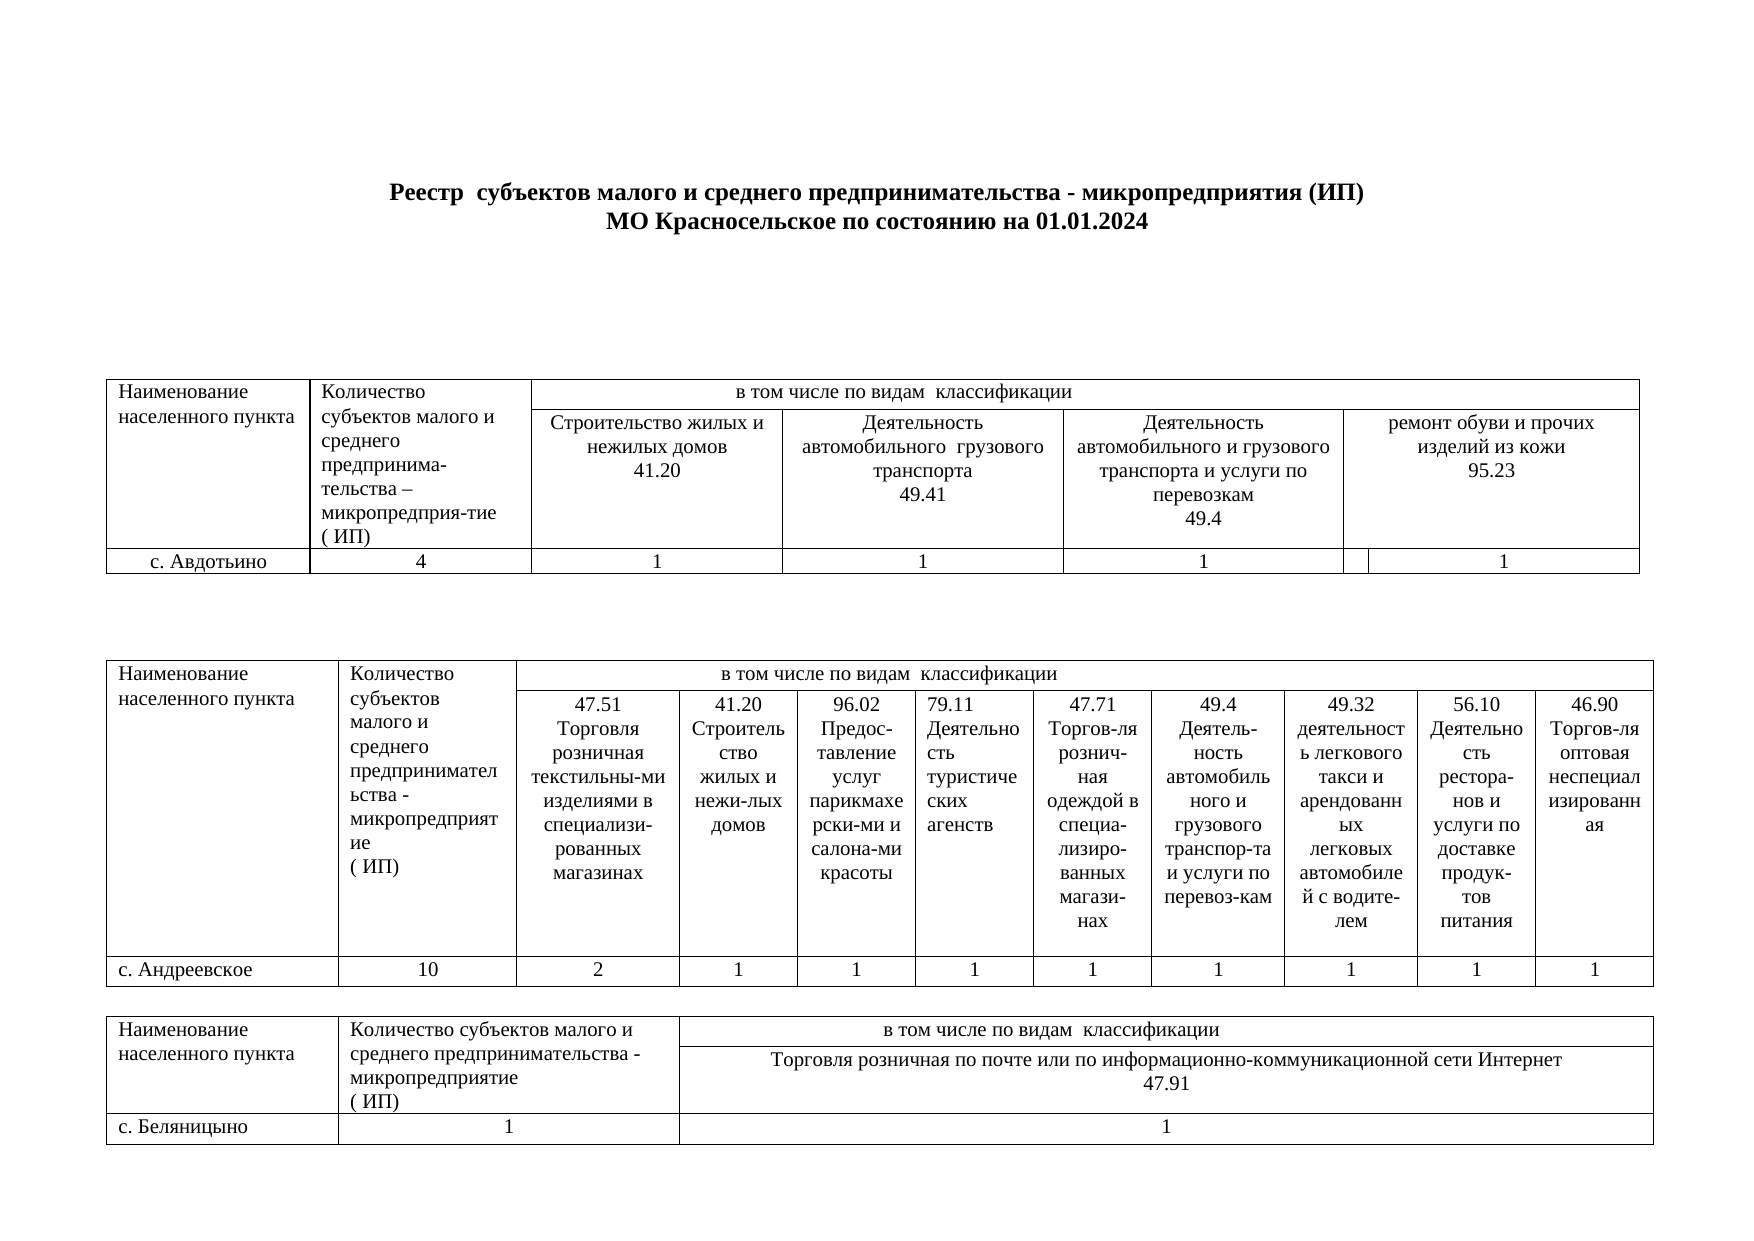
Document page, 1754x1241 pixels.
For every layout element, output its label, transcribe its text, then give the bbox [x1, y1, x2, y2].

table_cell 56.10 Деятельность рестора-нов и услуги по доставке продук-тов питания [1418, 691, 1535, 956]
table_header Количество субъектов малого и среднего предпринима-тельства – микропредприя-тие ( ИП) [311, 380, 531, 548]
table_header Наименование населенного пункта [107, 1017, 338, 1113]
table_cell 1 [680, 957, 797, 986]
table_cell 1 [916, 957, 1033, 986]
table_header Количество субъектов малого и среднего предпринимательства - микропредприятие ( ИП) [339, 1017, 679, 1113]
table_cell 1 [1152, 957, 1284, 986]
table_cell 1 [1536, 957, 1653, 986]
table_cell 1 [1064, 549, 1343, 573]
table_cell Строительство жилых и нежилых домов 41.20 [532, 410, 782, 548]
table_cell с. Беляницыно [107, 1114, 338, 1143]
table_cell 1 [339, 1114, 679, 1143]
table_cell Деятельность автомобильного и грузового транспорта и услуги по перевозкам 49.4 [1064, 410, 1343, 548]
table_cell 47.51 Торговля розничная текстильны-ми изделиями в специализи-рованных магазинах [517, 691, 679, 956]
table_header в том числе по видам классификации [517, 661, 1653, 690]
table_cell 4 [311, 549, 531, 573]
table_cell 1 [1418, 957, 1535, 986]
table_cell 1 [1034, 957, 1151, 986]
table_cell 49.4 Деятель-ность автомобильного и грузового транспор-та и услуги по перевоз-кам [1152, 691, 1284, 956]
table_cell 49.32 деятельность легкового такси и арендованных легковых автомобилей с водите-лем [1285, 691, 1417, 956]
table_cell Деятельность автомобильного грузового транспорта 49.41 [783, 410, 1063, 548]
table_header в том числе по видам классификации [532, 380, 1639, 408]
table_cell 1 [680, 1114, 1653, 1143]
table_cell 1 [1369, 549, 1639, 573]
text Реестр субъектов малого и среднего предпринимательства - микропредприятия (ИП) [118, 177, 1636, 206]
table_cell 10 [339, 957, 516, 986]
text МО Красносельское по состоянию на 01.01.2024 [118, 206, 1636, 235]
table_header Наименование населенного пункта [107, 661, 338, 956]
table_cell 47.71 Торгов-ля рознич-ная одеждой в специа-лизиро-ванных магази-нах [1034, 691, 1151, 956]
table_cell 2 [517, 957, 679, 986]
table_cell 1 [532, 549, 782, 573]
table_cell с. Авдотьино [107, 549, 309, 573]
table_cell ремонт обуви и прочих изделий из кожи 95.23 [1344, 410, 1639, 548]
table_cell 1 [1285, 957, 1417, 986]
table_cell 41.20 Строительство жилых и нежи-лых домов [680, 691, 797, 956]
table_header в том числе по видам классификации [680, 1017, 1653, 1046]
table_cell 1 [783, 549, 1063, 573]
table_cell 46.90 Торгов-ля оптовая неспециализированная [1536, 691, 1653, 956]
table_cell Торговля розничная по почте или по информационно-коммуникационной сети Интернет 47.91 [680, 1047, 1653, 1113]
table_cell с. Андреевское [107, 957, 338, 986]
table_cell 96.02 Предос-тавление услуг парикмахерски-ми и салона-ми красоты [798, 691, 915, 956]
table_cell 79.11 Деятельность туристических агенств [916, 691, 1033, 956]
table_cell 1 [798, 957, 915, 986]
table_header Наименование населенного пункта [107, 380, 309, 548]
table_cell [1344, 549, 1368, 573]
table_header Количество субъектов малого и среднего предпринимательства - микропредприятие ( ИП) [339, 661, 516, 956]
